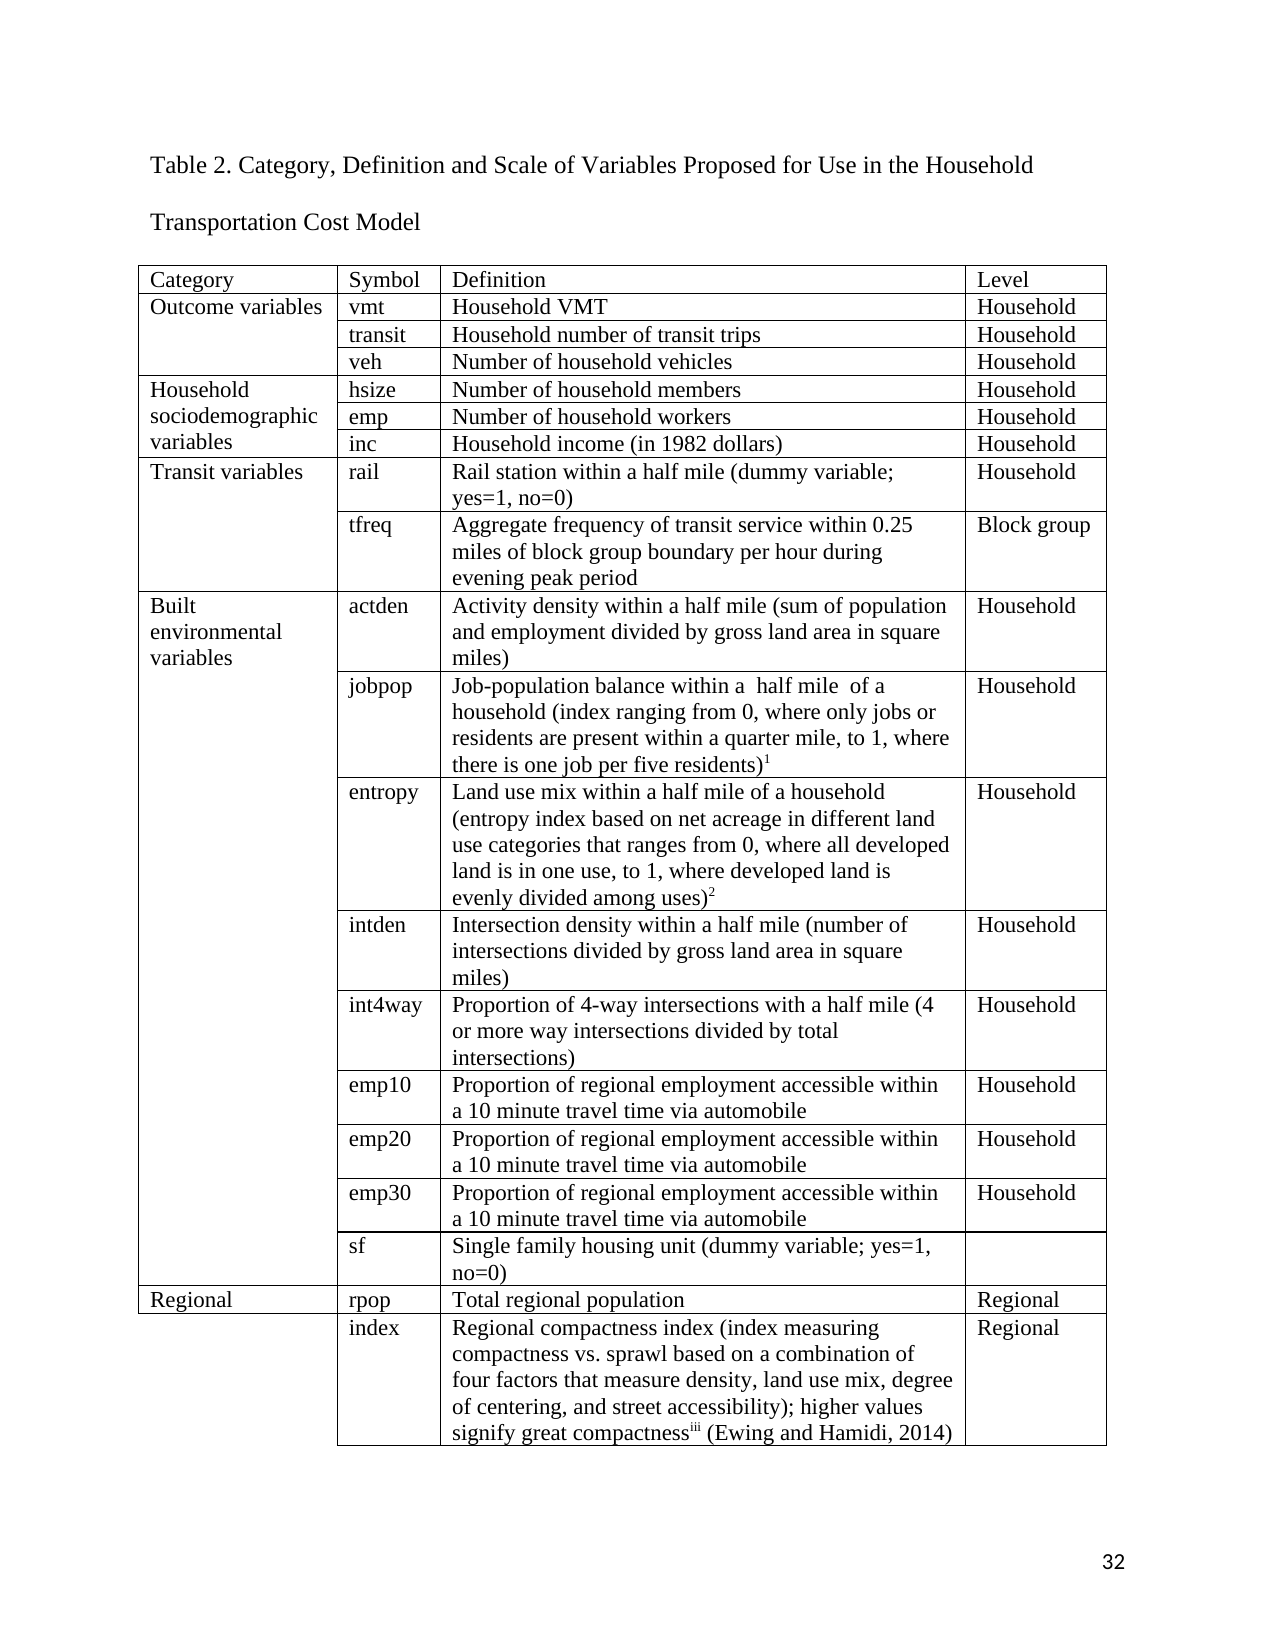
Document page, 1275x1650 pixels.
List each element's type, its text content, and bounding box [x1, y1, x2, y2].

table_cell Aggregate frequency of transit service within 0.25 miles of block group boundary per hour during evening peak period [441, 512, 965, 591]
table_cell Household [966, 348, 1106, 374]
table_cell actden [338, 592, 440, 671]
table_cell Household number of transit trips [441, 321, 965, 347]
table_cell Household [966, 1071, 1106, 1124]
table_cell tfreq [338, 512, 440, 591]
table_cell Transit variables [139, 458, 337, 591]
table_cell Household [966, 672, 1106, 777]
text Table 2. Category, Definition and Scale of Variables Proposed for Use in the Household Transportation Cost Model [150, 150, 1125, 236]
table_header Category [139, 266, 337, 292]
table_cell Built environmental variables [139, 592, 337, 1285]
table_cell intden [338, 911, 440, 990]
table_cell emp [338, 403, 440, 429]
table_cell Regional [966, 1314, 1106, 1445]
table_cell Household [966, 294, 1106, 320]
table_cell Proportion of 4-way intersections with a half mile (4 or more way intersections divided by total intersections) [441, 991, 965, 1070]
table_cell hsize [338, 376, 440, 402]
table_cell Number of household workers [441, 403, 965, 429]
table_cell Regional compactness index (index measuring compactness vs. sprawl based on a combination of four factors that measure density, land use mix, degree of centering, and street accessibility); higher values signify great compactness (Ewing and Hamidi, 2014) [441, 1314, 965, 1445]
table_cell veh [338, 348, 440, 374]
table_cell Household income (in 1982 dollars) [441, 430, 965, 457]
table_cell Household [966, 376, 1106, 402]
table_cell Proportion of regional employment accessible within a 10 minute travel time via automobile [441, 1179, 965, 1231]
table_cell emp20 [338, 1125, 440, 1178]
table_cell jobpop [338, 672, 440, 777]
table_cell Activity density within a half mile (sum of population and employment divided by gross land area in square miles) [441, 592, 965, 671]
table_cell Household [966, 321, 1106, 347]
table_cell emp10 [338, 1071, 440, 1124]
table_cell Single family housing unit (dummy variable; yes=1, no=0) [441, 1233, 965, 1285]
table_cell [966, 1233, 1106, 1285]
table_cell index [338, 1314, 440, 1445]
table_cell Household [966, 991, 1106, 1070]
table_header Definition [441, 266, 965, 292]
table_cell Total regional population [441, 1286, 965, 1313]
table_cell Number of household members [441, 376, 965, 402]
table_cell int4way [338, 991, 440, 1070]
table_cell Land use mix within a half mile of a household (entropy index based on net acreage in different land use categories that ranges from 0, where all developed land is in one use, to 1, where developed land is evenly divided among uses)2 [441, 778, 965, 910]
table_cell transit [338, 321, 440, 347]
table_cell Household [966, 911, 1106, 990]
table_cell Household [966, 592, 1106, 671]
table_cell Intersection density within a half mile (number of intersections divided by gross land area in square miles) [441, 911, 965, 990]
table_cell Household [966, 1179, 1106, 1231]
table_header Level [966, 266, 1106, 292]
table_cell Household [966, 1125, 1106, 1178]
table_cell inc [338, 430, 440, 457]
table_cell Household [966, 458, 1106, 511]
table_cell Outcome variables [139, 294, 337, 374]
table_cell Block group [966, 512, 1106, 591]
table_cell entropy [338, 778, 440, 910]
table_cell vmt [338, 294, 440, 320]
table_cell Rail station within a half mile (dummy variable; yes=1, no=0) [441, 458, 965, 511]
table_cell Proportion of regional employment accessible within a 10 minute travel time via automobile [441, 1071, 965, 1124]
table_cell rpop [338, 1286, 440, 1313]
table_cell Household [966, 778, 1106, 910]
table_cell Household [966, 403, 1106, 429]
table_cell Proportion of regional employment accessible within a 10 minute travel time via automobile [441, 1125, 965, 1178]
table_cell Household VMT [441, 294, 965, 320]
table_cell rail [338, 458, 440, 511]
table_cell Household sociodemographic variables [139, 376, 337, 457]
table_cell Regional variables [139, 1286, 337, 1313]
table_header Symbol [338, 266, 440, 292]
table_cell sf [338, 1233, 440, 1285]
table_cell Household [966, 430, 1106, 457]
table_cell Number of household vehicles [441, 348, 965, 374]
table_cell Job-population balance within a half mile of a household (index ranging from 0, where only jobs or residents are present within a quarter mile, to 1, where there is one job per five residents)1 [441, 672, 965, 777]
table_cell emp30 [338, 1179, 440, 1231]
table_cell Regional [966, 1286, 1106, 1313]
